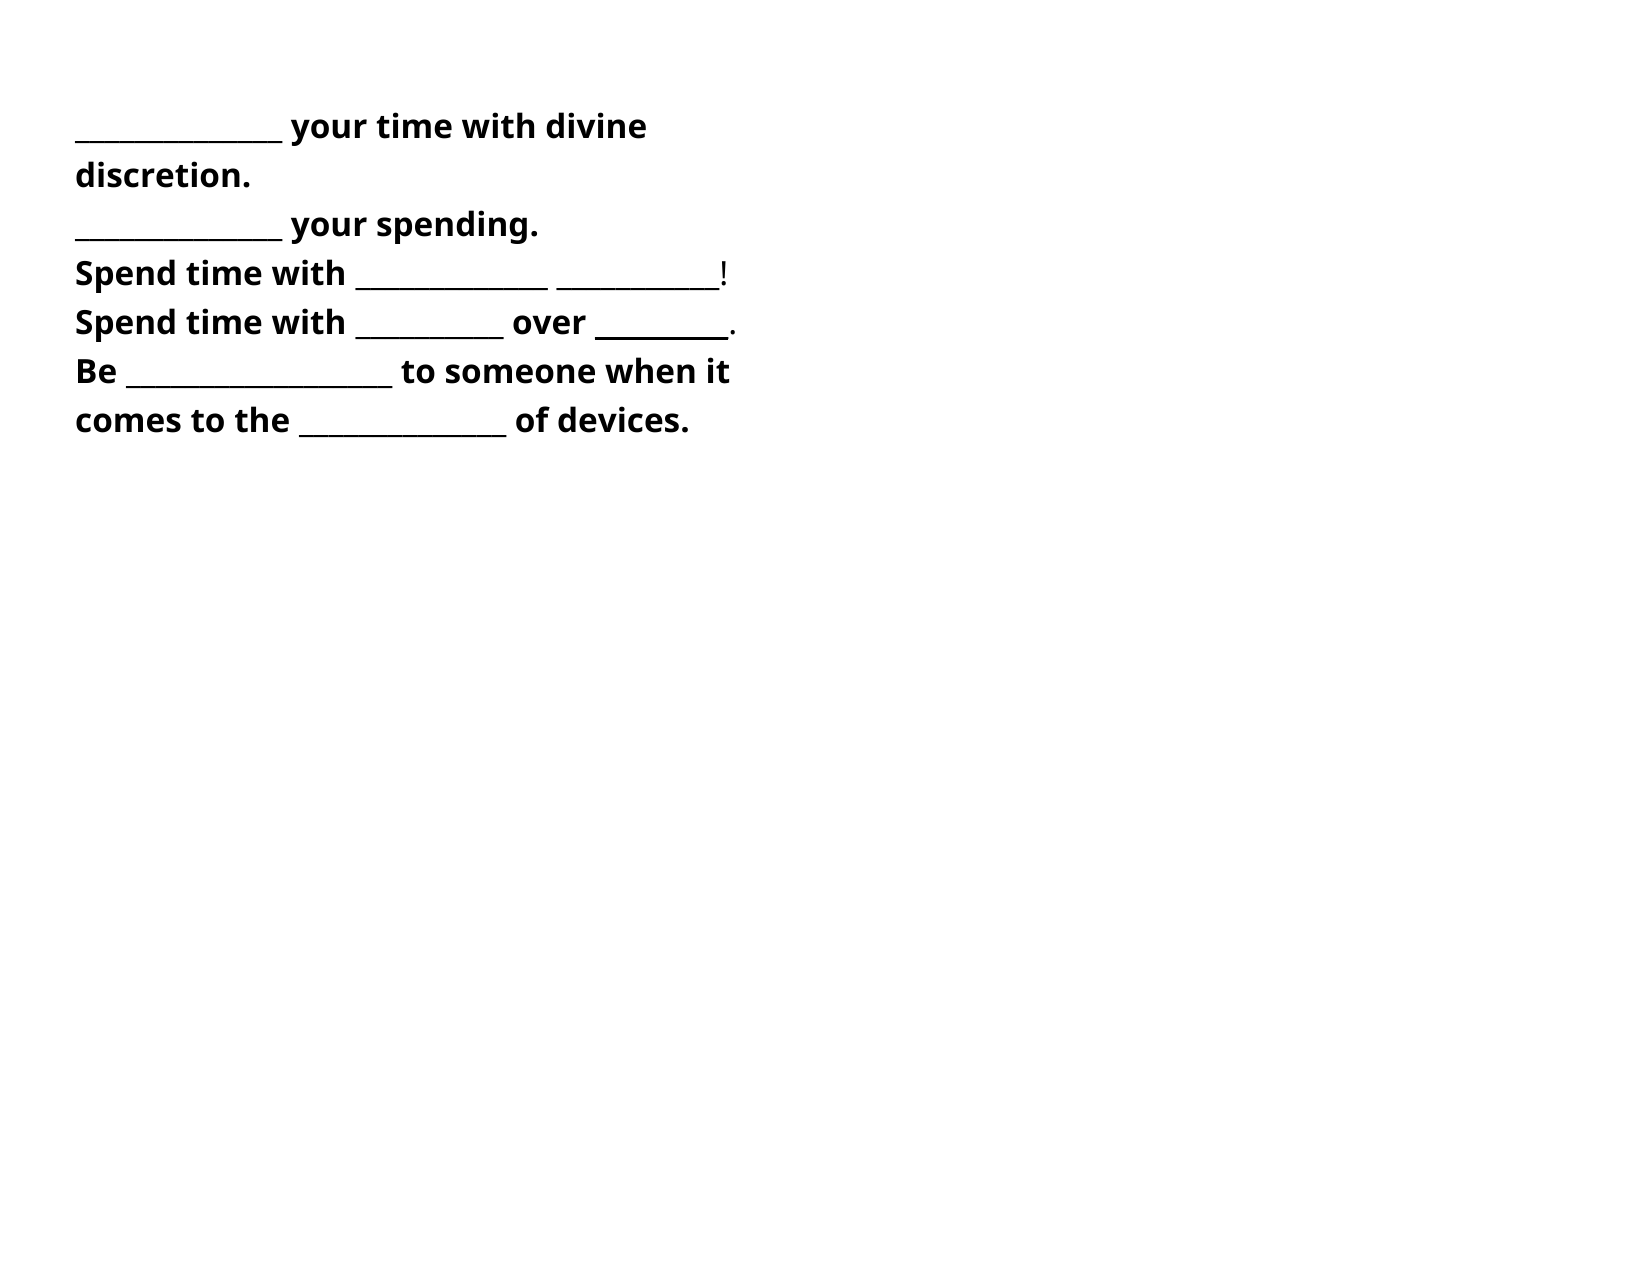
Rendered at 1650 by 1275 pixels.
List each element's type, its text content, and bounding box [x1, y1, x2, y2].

text ______________ your time with divine discretion. [75, 103, 787, 197]
text ______________ your spending. [75, 201, 787, 246]
text Be __________________ to someone when it comes to the ______________ of devices. [75, 348, 787, 442]
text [75, 250, 787, 295]
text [75, 299, 787, 344]
